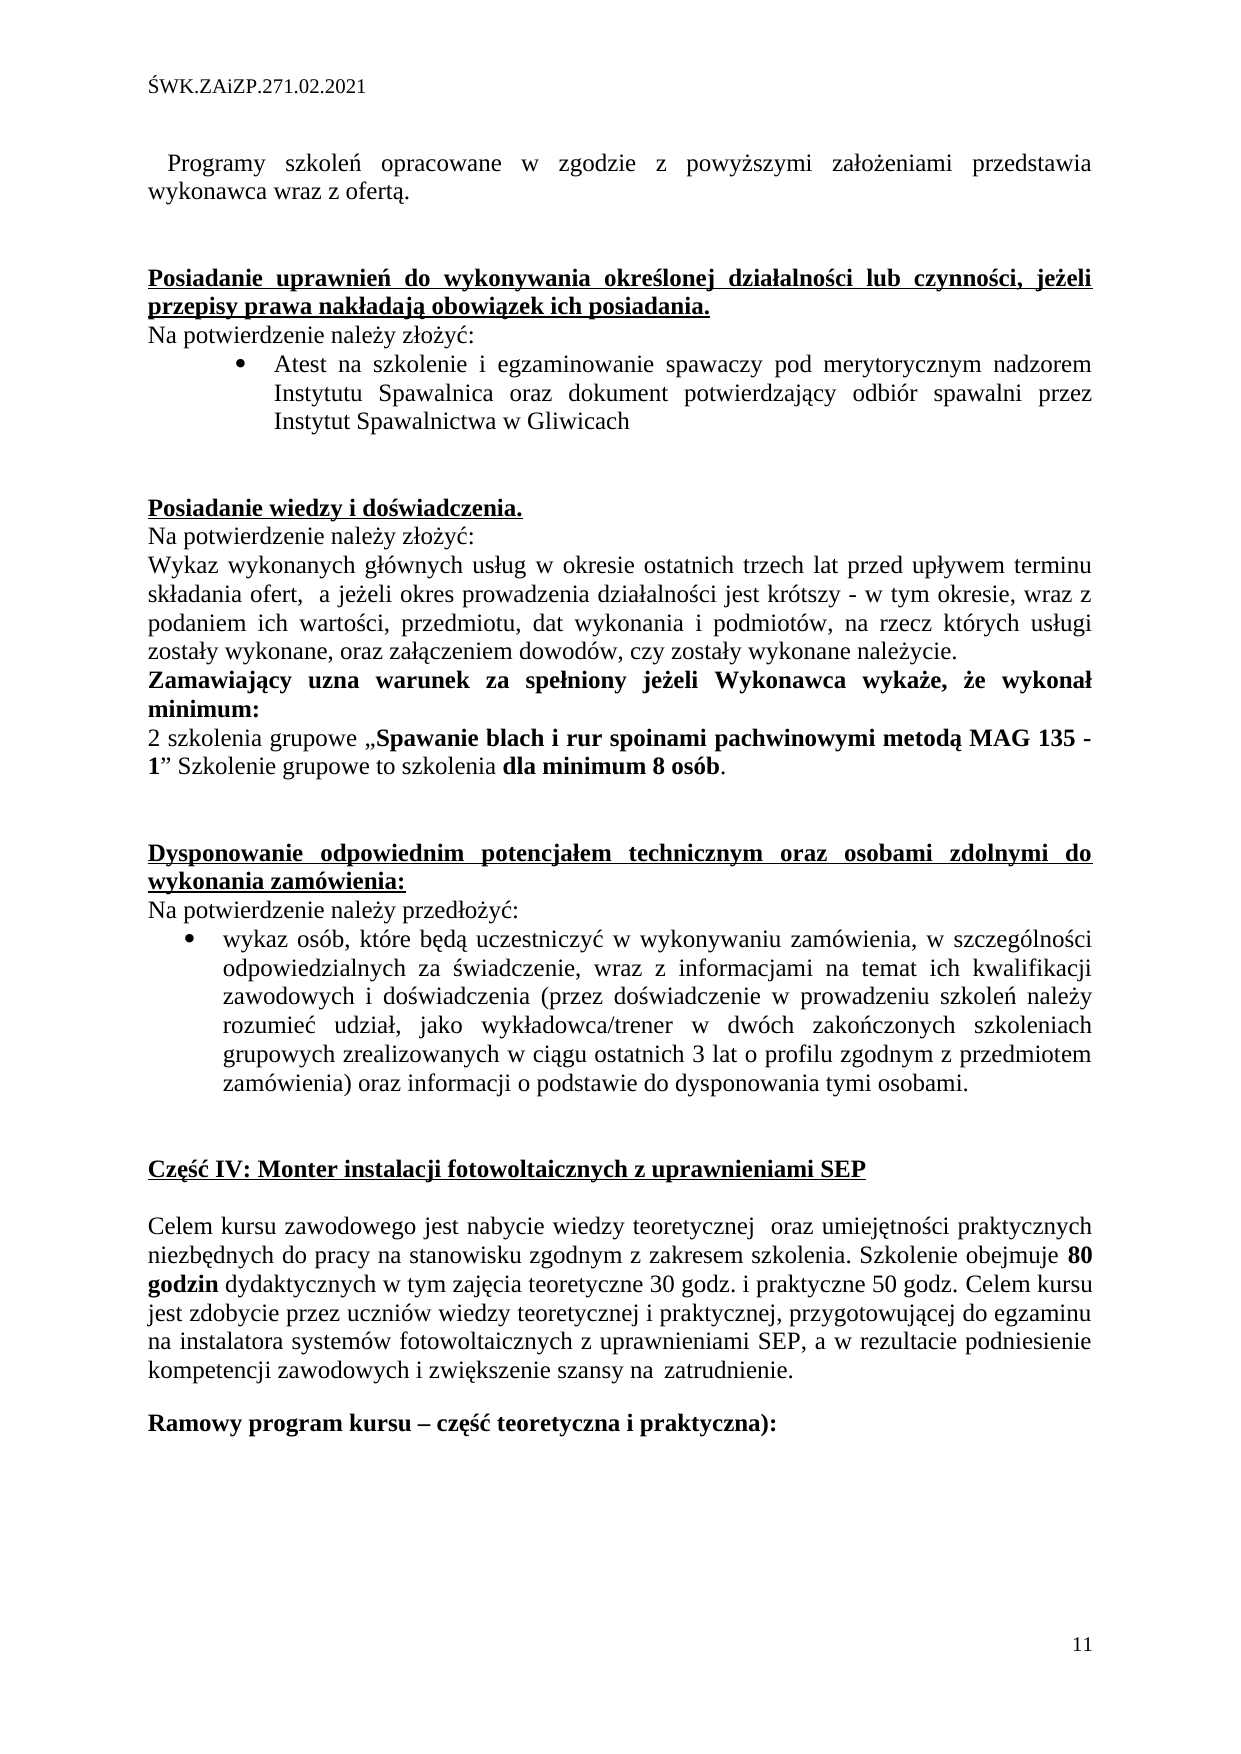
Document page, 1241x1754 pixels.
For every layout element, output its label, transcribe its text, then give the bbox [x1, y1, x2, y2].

text Dysponowanie odpowiednim potencjałem technicznym oraz osobami zdolnymi do wykonania zamówienia: [148, 838, 1093, 863]
list wykaz osób, które będą uczestniczyć w wykonywaniu zamówienia, w szczególności odpowiedzialnych za świadczenie, wraz z informacjami na temat ich kwalifikacji zawodowych i doświadczenia (przez doświadczenie w prowadzeniu szkoleń należy rozumieć udział, jako wykładowca/trener w dwóch zakończonych szkoleniach grupowych zrealizowanych w ciągu ostatnich 3 lat o profilu zgodnym z przedmiotem zamówienia) oraz informacji o podstawie do dysponowania tymi osobami. [185, 924, 1093, 1096]
text Na potwierdzenie należy złożyć: [148, 521, 1093, 550]
text Zamawiający uzna warunek za spełniony jeżeli Wykonawca wykaże, że wykonał minimum: [148, 665, 1093, 723]
text Posiadanie uprawnień do wykonywania określonej działalności lub czynności, jeżeli przepisy prawa nakładają obowiązek ich posiadania. [148, 289, 1093, 320]
text Część IV: Monter instalacji fotowoltaicznych z uprawnieniami SEP [148, 1154, 1093, 1183]
text Posiadanie uprawnień do wykonywania określonej działalności lub czynności, jeżeli przepisy prawa nakładają obowiązek ich posiadania. [148, 263, 1093, 288]
text Na potwierdzenie należy złożyć: [148, 320, 1093, 349]
text Posiadanie wiedzy i doświadczenia. [148, 493, 1093, 521]
text Programy szkoleń opracowane w zgodzie z powyższymi założeniami przedstawia wykonawca wraz z ofertą. [148, 148, 1093, 205]
text Celem kursu zawodowego jest nabycie wiedzy teoretycznej oraz umiejętności praktycznych niezbędnych do pracy na stanowisku zgodnym z zakresem szkolenia. Szkolenie obejmuje 80 godzin dydaktycznych w tym zajęcia teoretyczne 30 godz. i praktyczne 50 godz. Celem kursu jest zdobycie przez uczniów wiedzy teoretycznej i praktycznej, przygotowującej do egzaminu na instalatora systemów fotowoltaicznych z uprawnieniami SEP, a w rezultacie podniesienie kompetencji zawodowych i zwiększenie szansy na zatrudnienie. [148, 1211, 1093, 1408]
text 2 szkolenia grupowe „Spawanie blach i rur spoinami pachwinowymi metodą MAG 135 - 1” Szkolenie grupowe to szkolenia dla minimum 8 osób. [148, 723, 1093, 780]
text Ramowy program kursu – część teoretyczna i praktyczna): [148, 1408, 1093, 1437]
text Na potwierdzenie należy przedłożyć: [148, 895, 1093, 924]
list Atest na szkolenie i egzaminowanie spawaczy pod merytorycznym nadzorem Instytutu Spawalnica oraz dokument potwierdzający odbiór spawalni przez Instytut Spawalnictwa w Gliwicach [236, 349, 1093, 435]
text Wykaz wykonanych głównych usług w okresie ostatnich trzech lat przed upływem terminu składania ofert, a jeżeli okres prowadzenia działalności jest krótszy - w tym okresie, wraz z podaniem ich wartości, przedmiotu, dat wykonania i podmiotów, na rzecz których usługi zostały wykonane, oraz załączeniem dowodów, czy zostały wykonane należycie. [148, 550, 1093, 665]
text Dysponowanie odpowiednim potencjałem technicznym oraz osobami zdolnymi do wykonania zamówienia: [148, 864, 1093, 895]
